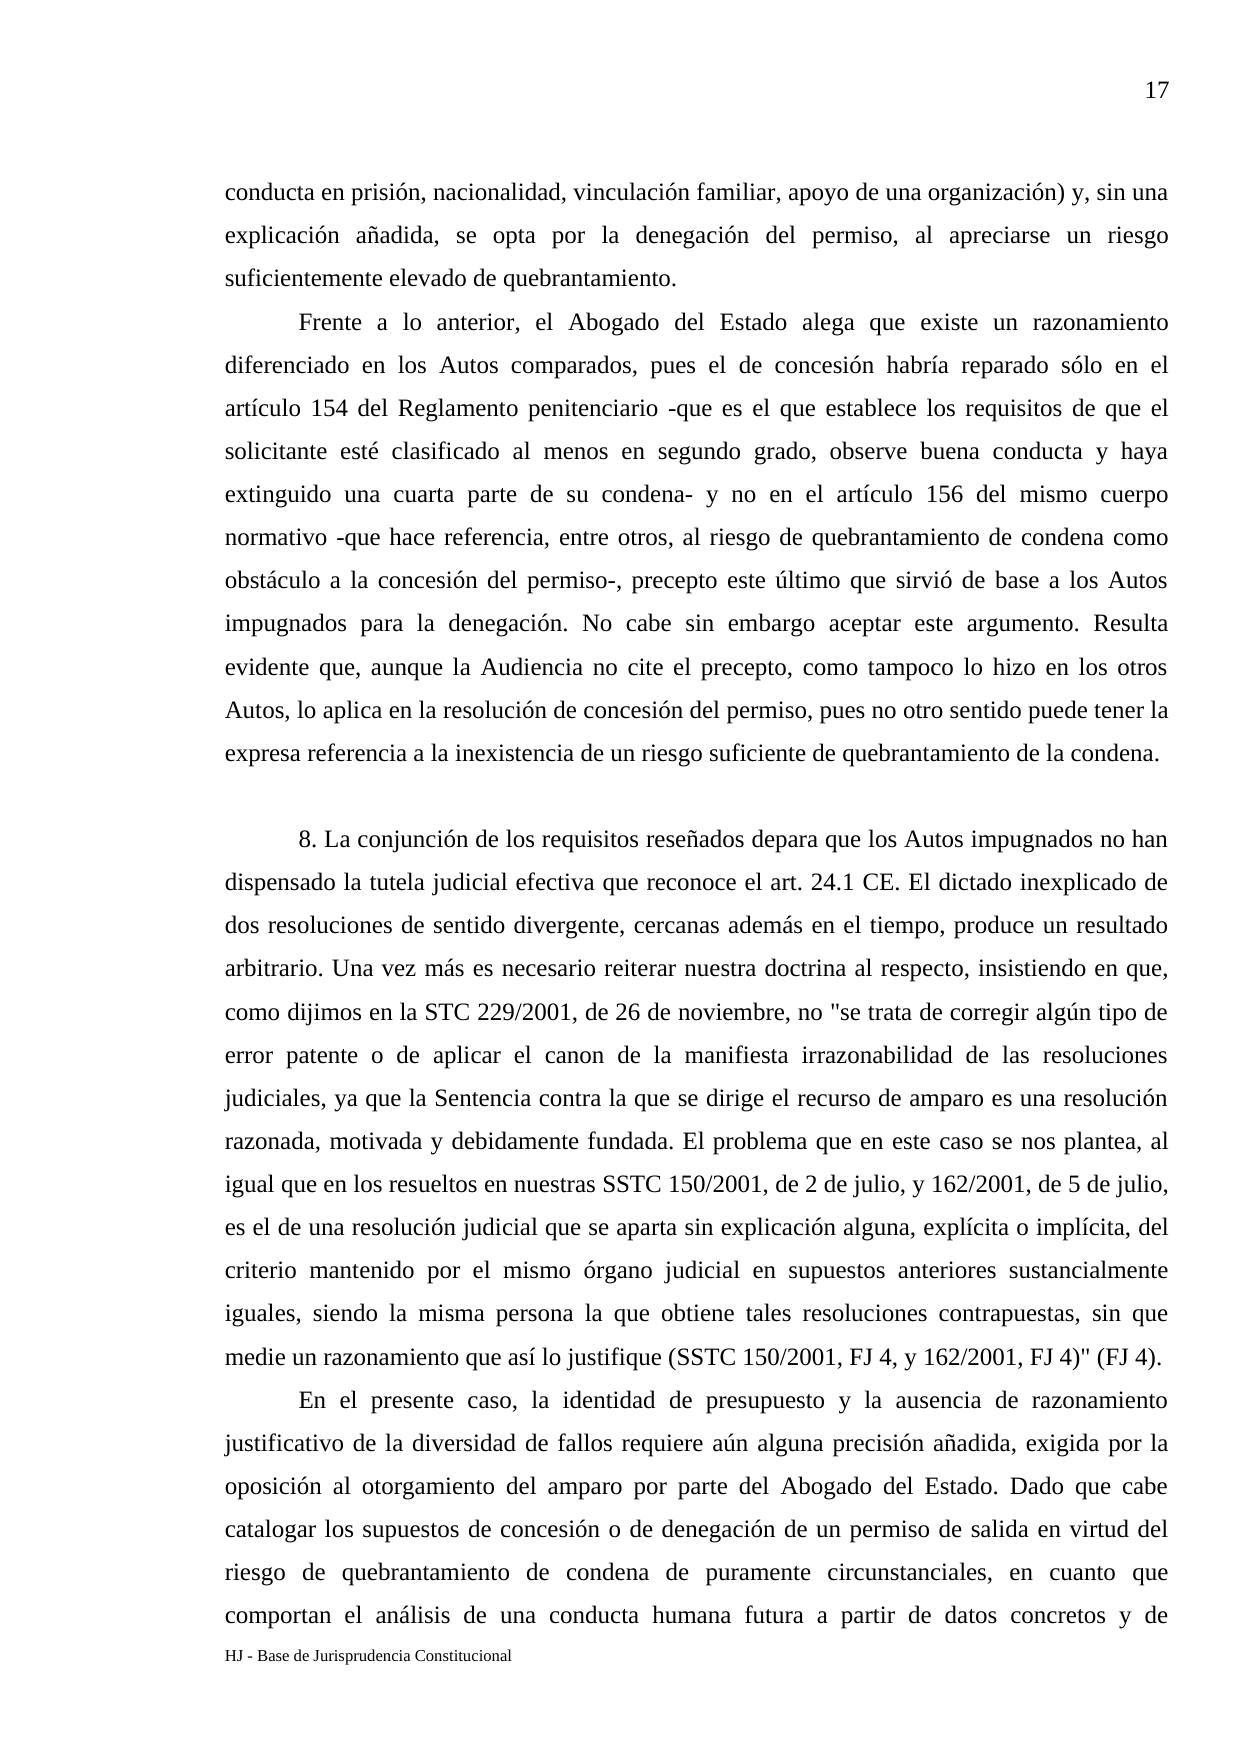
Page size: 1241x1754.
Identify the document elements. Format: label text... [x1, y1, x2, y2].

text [224, 1385, 1169, 1629]
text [224, 177, 1169, 292]
text Frente a lo anterior, el Abogado del Estado alega que existe un razonamiento diferenciado en los Autos comparados, pues el de concesión habría reparado sólo en el artículo 154 del Reglamento penitenciario -que es el que establece los requisitos de que el solicitante esté clasificado al menos en segundo grado, observe buena conducta y haya extinguido una cuarta parte de su condena- y no en el artículo 156 del mismo cuerpo normativo -que hace referencia, entre otros, al riesgo de quebrantamiento de condena como obstáculo a la concesión del permiso-, precepto este último que sirvió de base a los Autos impugnados para la denegación. No cabe sin embargo aceptar este argumento. Resulta evidente que, aunque la Audiencia no cite el precepto, como tampoco lo hizo en los otros Autos, lo aplica en la resolución de concesión del permiso, pues no otro sentido puede tener la expresa referencia a la inexistencia de un riesgo suficiente de quebrantamiento de la condena. [224, 307, 1169, 767]
text 8. La conjunción de los requisitos reseñados depara que los Autos impugnados no han dispensado la tutela judicial efectiva que reconoce el art. 24.1 CE. El dictado inexplicado de dos resoluciones de sentido divergente, cercanas además en el tiempo, produce un resultado arbitrario. Una vez más es necesario reiterar nuestra doctrina al respecto, insistiendo en que, como dijimos en la STC 229/2001, de 26 de noviembre, no "se trata de corregir algún tipo de error patente o de aplicar el canon de la manifiesta irrazonabilidad de las resoluciones judiciales, ya que la Sentencia contra la que se dirige el recurso de amparo es una resolución razonada, motivada y debidamente fundada. El problema que en este caso se nos plantea, al igual que en los resueltos en nuestras SSTC 150/2001, de 2 de julio, y 162/2001, de 5 de julio, es el de una resolución judicial que se aparta sin explicación alguna, explícita o implícita, del criterio mantenido por el mismo órgano judicial en supuestos anteriores sustancialmente iguales, siendo la misma persona la que obtiene tales resoluciones contrapuestas, sin que medie un razonamiento que así lo justifique (SSTC 150/2001, FJ 4, y 162/2001, FJ 4)" (FJ 4). [224, 824, 1169, 1370]
